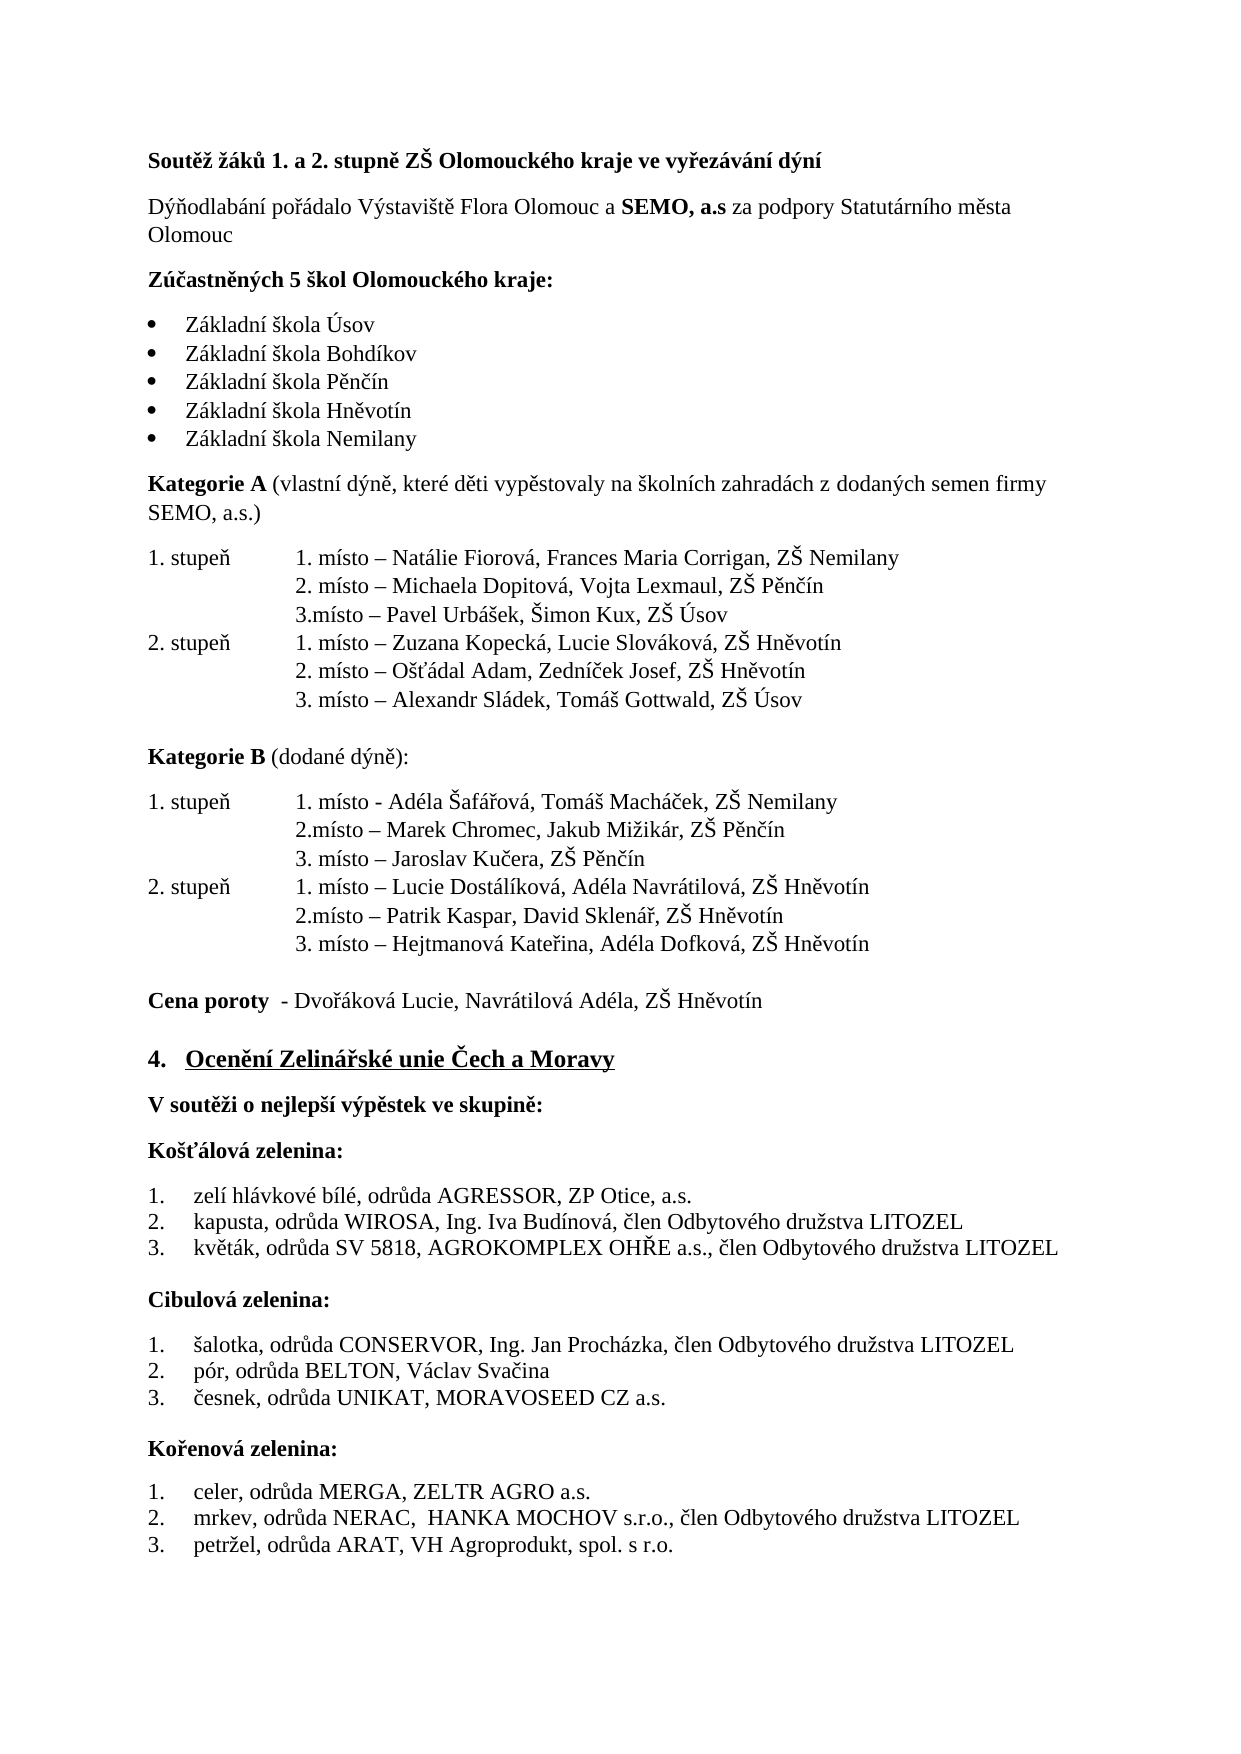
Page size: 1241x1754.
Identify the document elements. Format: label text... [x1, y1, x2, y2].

text 3. květák, odrůda SV 5818, AGROKOMPLEX OHŘE a.s., člen Odbytového družstva LITOZEL [148, 1234, 1093, 1261]
text Dýňodlabání pořádalo Výstaviště Flora Olomouc a SEMO, a.s za podpory Statutárního města Olomouc [148, 193, 1093, 247]
text V soutěži o nejlepší výpěstek ve skupině: [148, 1092, 1093, 1118]
text Cibulová zelenina: [148, 1286, 1093, 1312]
text Košťálová zelenina: [148, 1137, 1093, 1163]
list Základní škola Pěnčín [148, 368, 1093, 394]
text 2. místo – Ošťádal Adam, Zedníček Josef, ZŠ Hněvotín [148, 657, 1093, 684]
text 1. zelí hlávkové bílé, odrůda AGRESSOR, ZP Otice, a.s. [148, 1182, 1093, 1208]
text 1. stupeň 1. místo – Natálie Fiorová, Frances Maria Corrigan, ZŠ Nemilany [148, 544, 1093, 570]
list Základní škola Nemilany [148, 425, 1093, 451]
text 1. stupeň 1. místo - Adéla Šafářová, Tomáš Macháček, ZŠ Nemilany [148, 788, 1093, 814]
text 3. místo – Alexandr Sládek, Tomáš Gottwald, ZŠ Úsov [148, 686, 1093, 712]
text 3. místo – Hejtmanová Kateřina, Adéla Dofková, ZŠ Hněvotín [148, 930, 1093, 956]
text 2. místo – Michaela Dopitová, Vojta Lexmaul, ZŠ Pěnčín [221, 572, 1093, 598]
list Základní škola Bohdíkov [148, 340, 1093, 366]
list 3. místo – Jaroslav Kučera, ZŠ Pěnčín [259, 845, 1093, 871]
text Kořenová zelenina: [148, 1435, 1093, 1461]
text 2. kapusta, odrůda WIROSA, Ing. Iva Budínová, člen Odbytového družstva LITOZEL [148, 1208, 1093, 1234]
text Zúčastněných 5 škol Olomouckého kraje: [148, 266, 1093, 293]
list 2.místo – Marek Chromec, Jakub Mižikár, ZŠ Pěnčín [259, 816, 1093, 843]
text 3. česnek, odrůda UNIKAT, MORAVOSEED CZ a.s. [148, 1384, 1093, 1410]
text 1. celer, odrůda MERGA, ZELTR AGRO a.s. [148, 1478, 1093, 1504]
list Ocenění Zelinářské unie Čech a Moravy [148, 1044, 1093, 1073]
text Soutěž žáků 1. a 2. stupně ZŠ Olomouckého kraje ve vyřezávání dýní [148, 148, 1093, 174]
text 2.místo – Patrik Kaspar, David Sklenář, ZŠ Hněvotín [148, 902, 1093, 928]
text 2. pór, odrůda BELTON, Václav Svačina [148, 1357, 1093, 1384]
text 2. mrkev, odrůda NERAC, HANKA MOCHOV s.r.o., člen Odbytového družstva LITOZEL [148, 1504, 1093, 1531]
text 2. stupeň 1. místo – Lucie Dostálíková, Adéla Navrátilová, ZŠ Hněvotín [148, 873, 1093, 899]
list Základní škola Hněvotín [148, 397, 1093, 423]
text 3. petržel, odrůda ARAT, VH Agroprodukt, spol. s r.o. [148, 1531, 1093, 1557]
text 1. šalotka, odrůda CONSERVOR, Ing. Jan Procházka, člen Odbytového družstva LITOZEL [148, 1331, 1093, 1357]
text 3.místo – Pavel Urbášek, Šimon Kux, ZŠ Úsov [221, 601, 1093, 627]
text Kategorie B (dodané dýně): [148, 743, 1093, 769]
text Kategorie A (vlastní dýně, které děti vypěstovaly na školních zahradách z dodaných semen firmy SEMO, a.s.) [148, 470, 1093, 525]
text 2. stupeň 1. místo – Zuzana Kopecká, Lucie Slováková, ZŠ Hněvotín [148, 629, 1093, 655]
text Cena poroty - Dvořáková Lucie, Navrátilová Adéla, ZŠ Hněvotín [148, 987, 1093, 1013]
list Základní škola Úsov [148, 311, 1093, 338]
